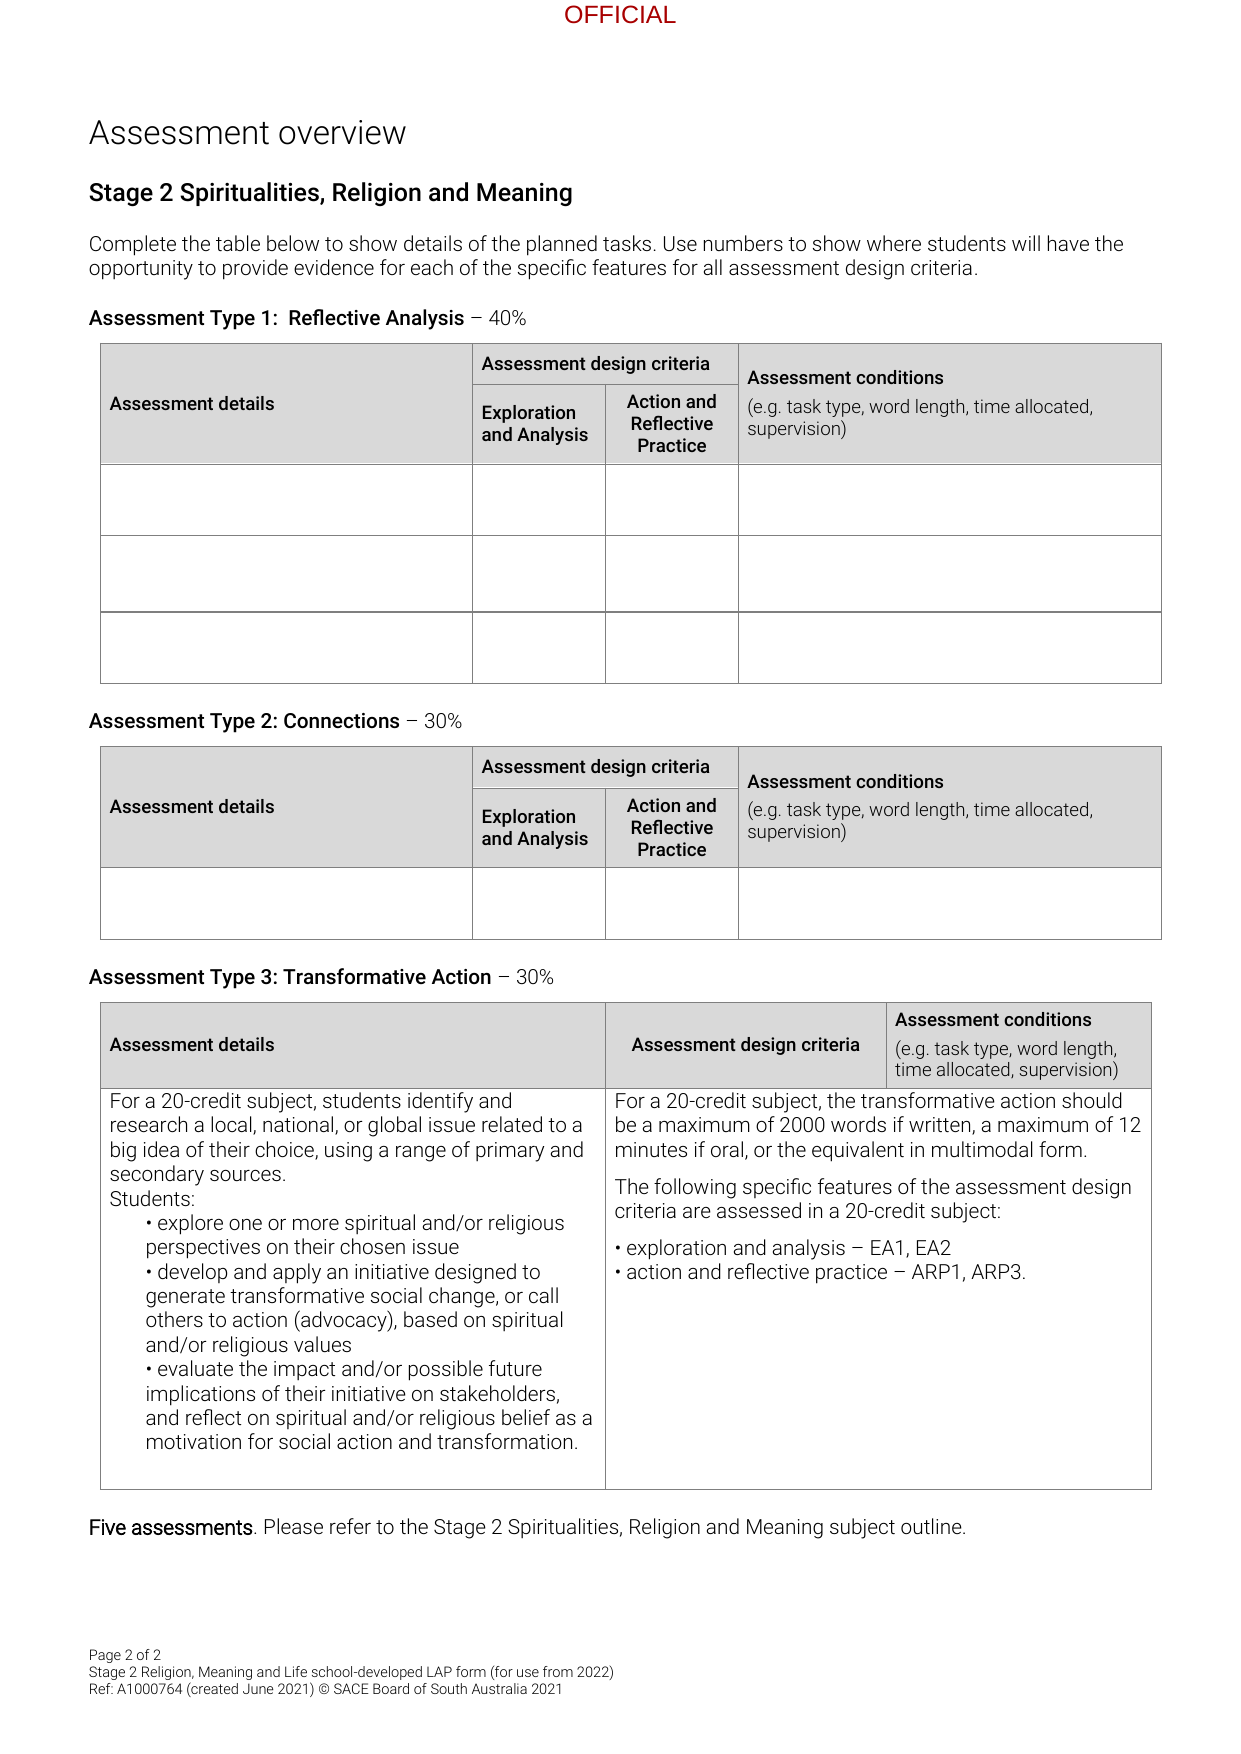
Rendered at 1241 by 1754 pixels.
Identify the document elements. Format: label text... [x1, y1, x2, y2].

table_cell For a 20-credit subject, students identify and research a local, national, or global issue related to a big idea of their choice, using a range of primary and secondary sources. Students: • explore one or more spiritual and/or religious perspectives on their chosen issue • develop and apply an initiative designed to generate transformative social change, or call others to action (advocacy), based on spiritual and/or religious values • evaluate the impact and/or possible future implications of their initiative on stakeholders, and reflect on spiritual and/or religious belief as a motivation for social action and transformation. [101, 1089, 605, 1489]
table_cell [606, 536, 738, 611]
text Assessment Type 1: Reflective Analysis – 40% [89, 306, 1152, 330]
table_header Assessment details [101, 1003, 605, 1088]
table_header Assessment conditions (e.g. task type, word length, time allocated, supervision) [739, 344, 1161, 463]
table_cell [473, 536, 605, 611]
table_cell Exploration and Analysis [473, 385, 605, 463]
table_cell [739, 465, 1161, 535]
table_cell Exploration and Analysis [473, 789, 605, 867]
text Assessment Type 3: Transformative Action – 30% [89, 965, 1152, 989]
table_header Assessment conditions (e.g. task type, word length, time allocated, supervision) [739, 747, 1161, 867]
table_cell Action and Reflective Practice [606, 789, 738, 867]
table_cell [473, 465, 605, 535]
table_cell [606, 868, 738, 939]
table_cell [101, 536, 472, 611]
table_cell [739, 613, 1161, 683]
table_header Assessment design criteria [473, 747, 738, 787]
table_cell [473, 868, 605, 939]
table_header Assessment details [101, 747, 472, 867]
table_cell [101, 465, 472, 535]
subtitle Stage 2 Spiritualities, Religion and Meaning [89, 178, 1152, 207]
table_cell For a 20-credit subject, the transformative action should be a maximum of 2000 words if written, a maximum of 12 minutes if oral, or the equivalent in multimodal form. The following specific features of the assessment design criteria are assessed in a 20-credit subject: • exploration and analysis – EA1, EA2 • action and reflective practice – ARP1, ARP3. [606, 1089, 1151, 1489]
text Assessment Type 2: Connections – 30% [89, 709, 1152, 734]
table_cell [101, 868, 472, 939]
table_header Assessment details [101, 344, 472, 463]
table_cell [606, 613, 738, 683]
table_header Assessment design criteria [473, 344, 738, 384]
table_header Assessment design criteria [606, 1003, 886, 1088]
table_cell [101, 613, 472, 683]
table_cell [739, 536, 1161, 611]
text Complete the table below to show details of the planned tasks. Use numbers to show where students will have the opportunity to provide evidence for each of the specific features for all assessment design criteria. [89, 232, 1152, 281]
table_cell [606, 465, 738, 535]
subtitle Assessment overview [89, 114, 1152, 153]
table_cell [739, 868, 1161, 939]
table_cell [473, 613, 605, 683]
text Five assessments. Please refer to the Stage 2 Spiritualities, Religion and Meaning subject outline. [89, 1515, 1152, 1539]
table_header Assessment conditions (e.g. task type, word length, time allocated, supervision) [887, 1003, 1151, 1088]
table_cell Action and Reflective Practice [606, 385, 738, 463]
